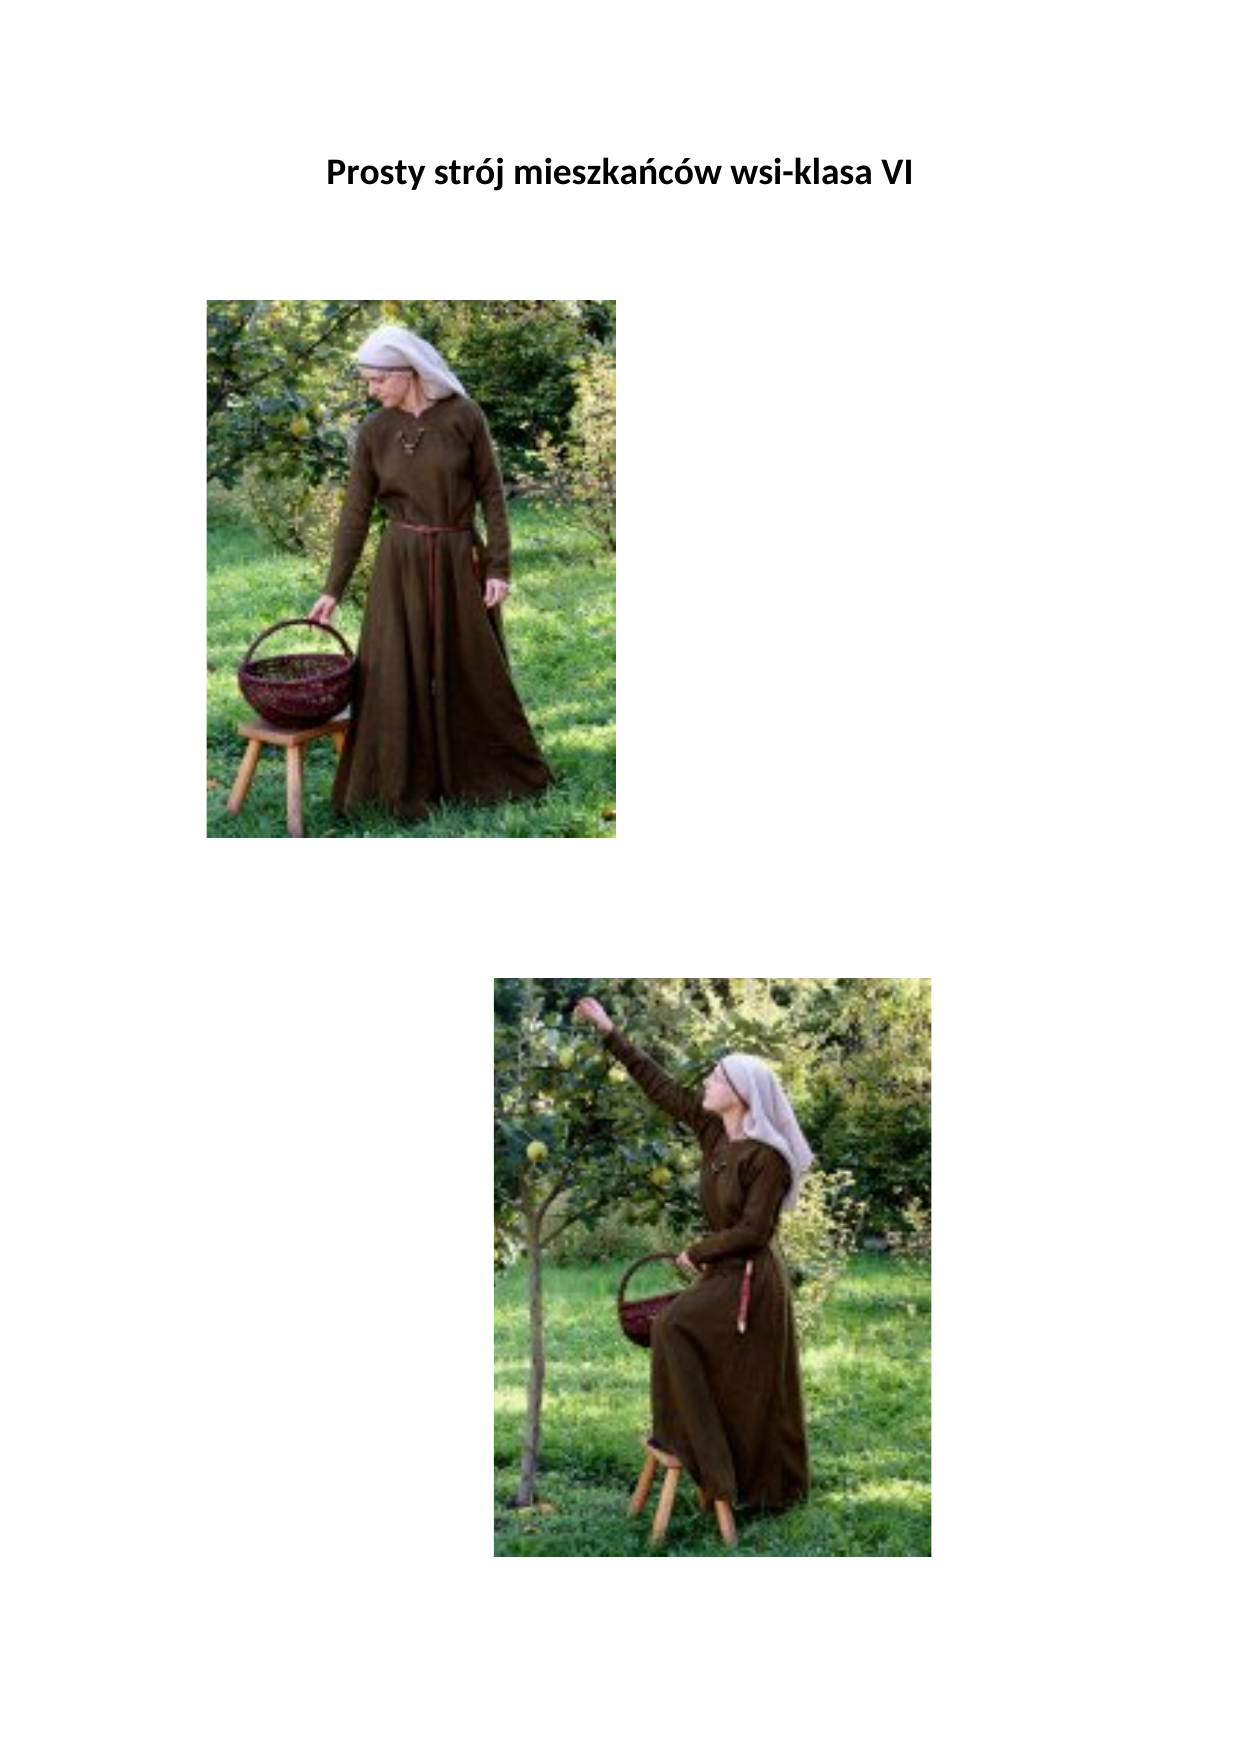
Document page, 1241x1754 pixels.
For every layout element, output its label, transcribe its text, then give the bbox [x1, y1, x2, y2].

picture [493, 978, 932, 1557]
picture [206, 300, 616, 838]
text Prosty strój mieszkańców wsi-klasa VI [148, 148, 1093, 193]
